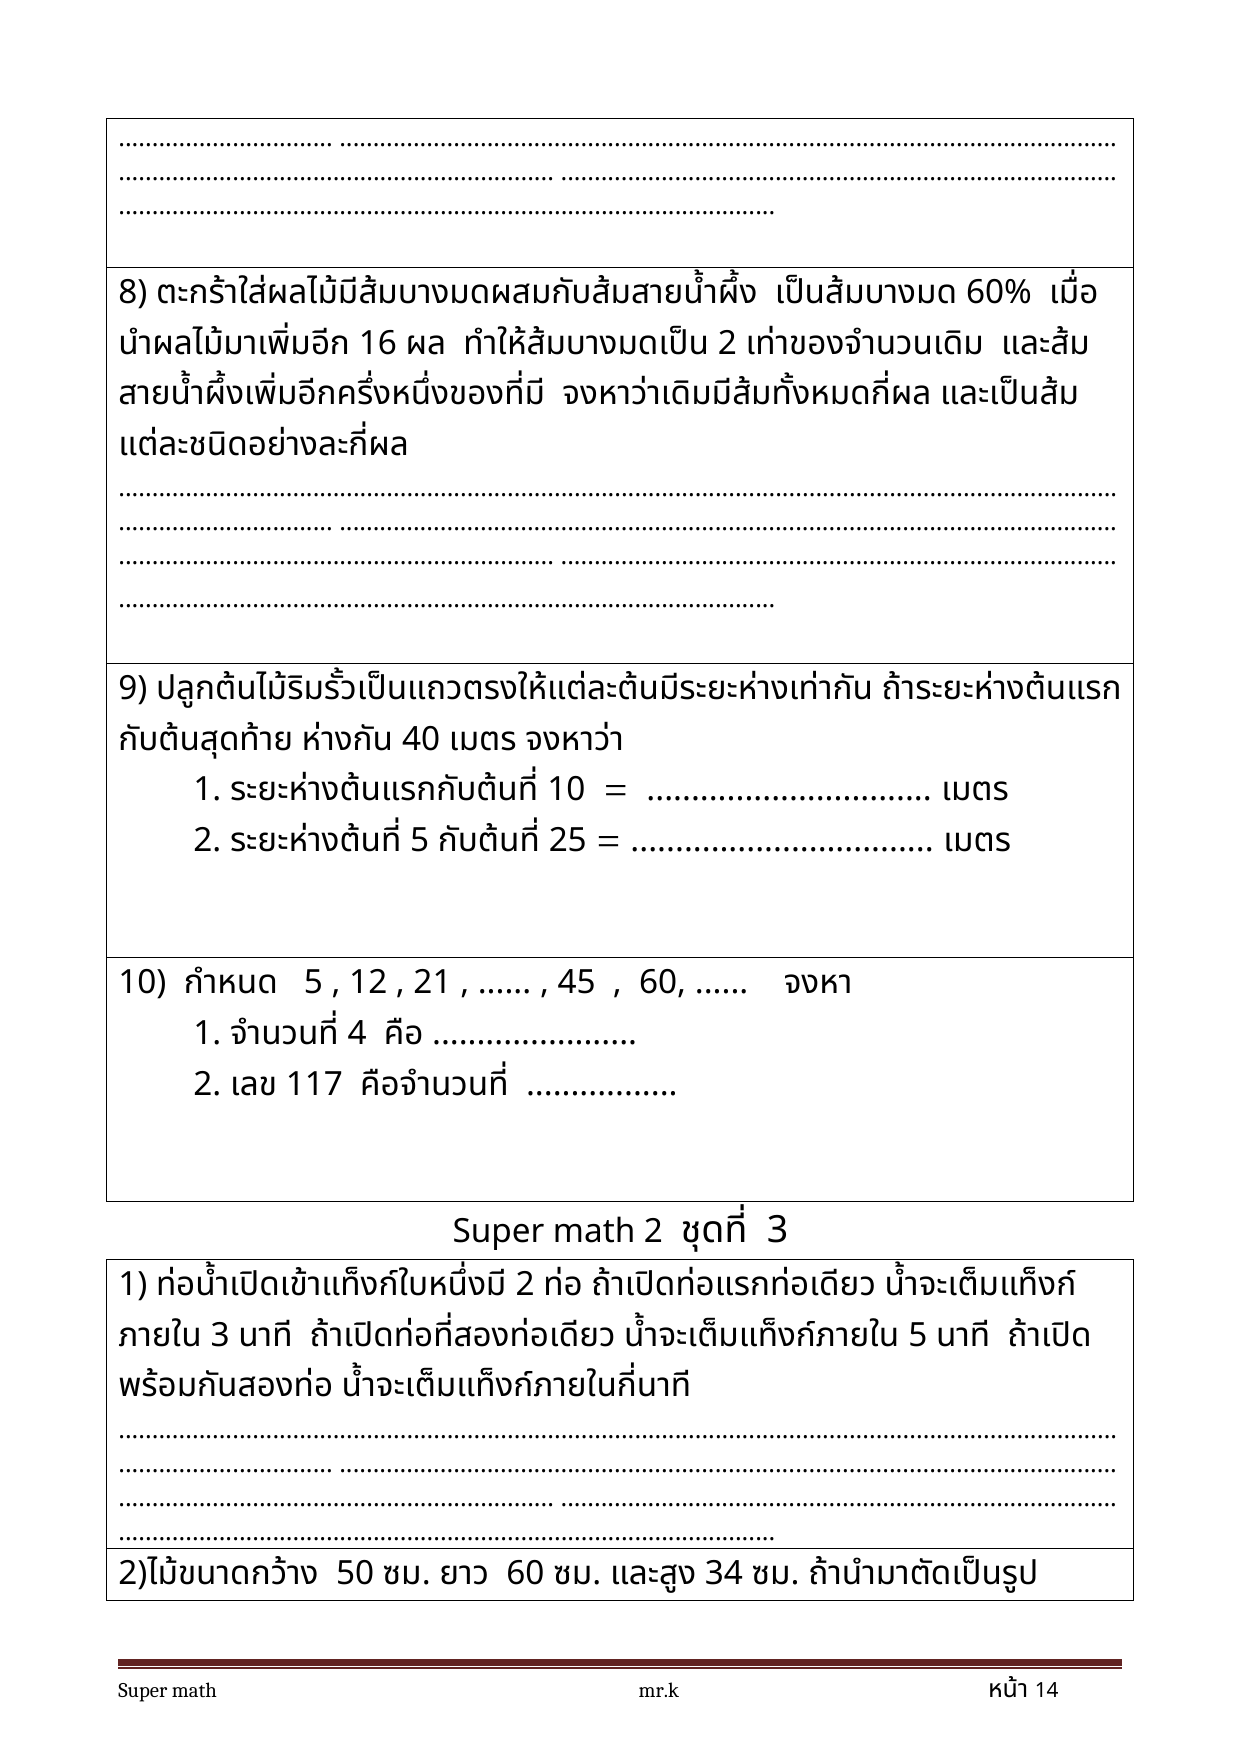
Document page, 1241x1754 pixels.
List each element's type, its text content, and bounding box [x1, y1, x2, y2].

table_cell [107, 119, 1133, 267]
table_cell 8) ตะกร้าใส่ผลไม้มีส้มบางมดผสมกับส้มสายน้ำผึ้ง เป็นส้มบางมด 60% เมื่อนำผลไม้มาเพิ่มอีก 16 ผล ทำให้ส้มบางมดเป็น 2 เท่าของจำนวนเดิม และส้มสายน้ำผึ้งเพิ่มอีกครึ่งหนึ่งของที่มี จงหาว่าเดิมมีส้มทั้งหมดกี่ผล และเป็นส้มแต่ละชนิดอย่างละกี่ผล ..................................................................................................................................................................................... ..................................................................................................................................................................................... ..................................................................................................................................................................................... [107, 268, 1133, 663]
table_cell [107, 1549, 1133, 1600]
table_cell 9) ปลูกต้นไม้ริมรั้วเป็นแถวตรงให้แต่ละต้นมีระยะห่างเท่ากัน ถ้าระยะห่างต้นแรกกับต้นสุดท้าย ห่างกัน 40 เมตร จงหาว่า 1. ระยะห่างต้นแรกกับต้นที่ 10 ................................ เมตร 2. ระยะห่างต้นที่ 5 กับต้นที่ 25 .................................. เมตร [107, 664, 1133, 957]
table_header 1) ท่อน้ำเปิดเข้าแท็งก์ใบหนึ่งมี 2 ท่อ ถ้าเปิดท่อแรกท่อเดียว น้ำจะเต็มแท็งก์ภายใน 3 นาที ถ้าเปิดท่อที่สองท่อเดียว น้ำจะเต็มแท็งก์ภายใน 5 นาที ถ้าเปิดพร้อมกันสองท่อ น้ำจะเต็มแท็งก์ภายในกี่นาที ..................................................................................................................................................................................... ..................................................................................................................................................................................... ..................................................................................................................................................................................... [107, 1260, 1133, 1548]
text Super math 2 ชุดที่ 3 [118, 1202, 1122, 1259]
table_cell 10) กำหนด 5 , 12 , 21 , ...... , 45 , 60, ...... จงหา 1. จำนวนที่ 4 คือ ....................... 2. เลข 117 คือจำนวนที่ ................. [107, 958, 1133, 1201]
